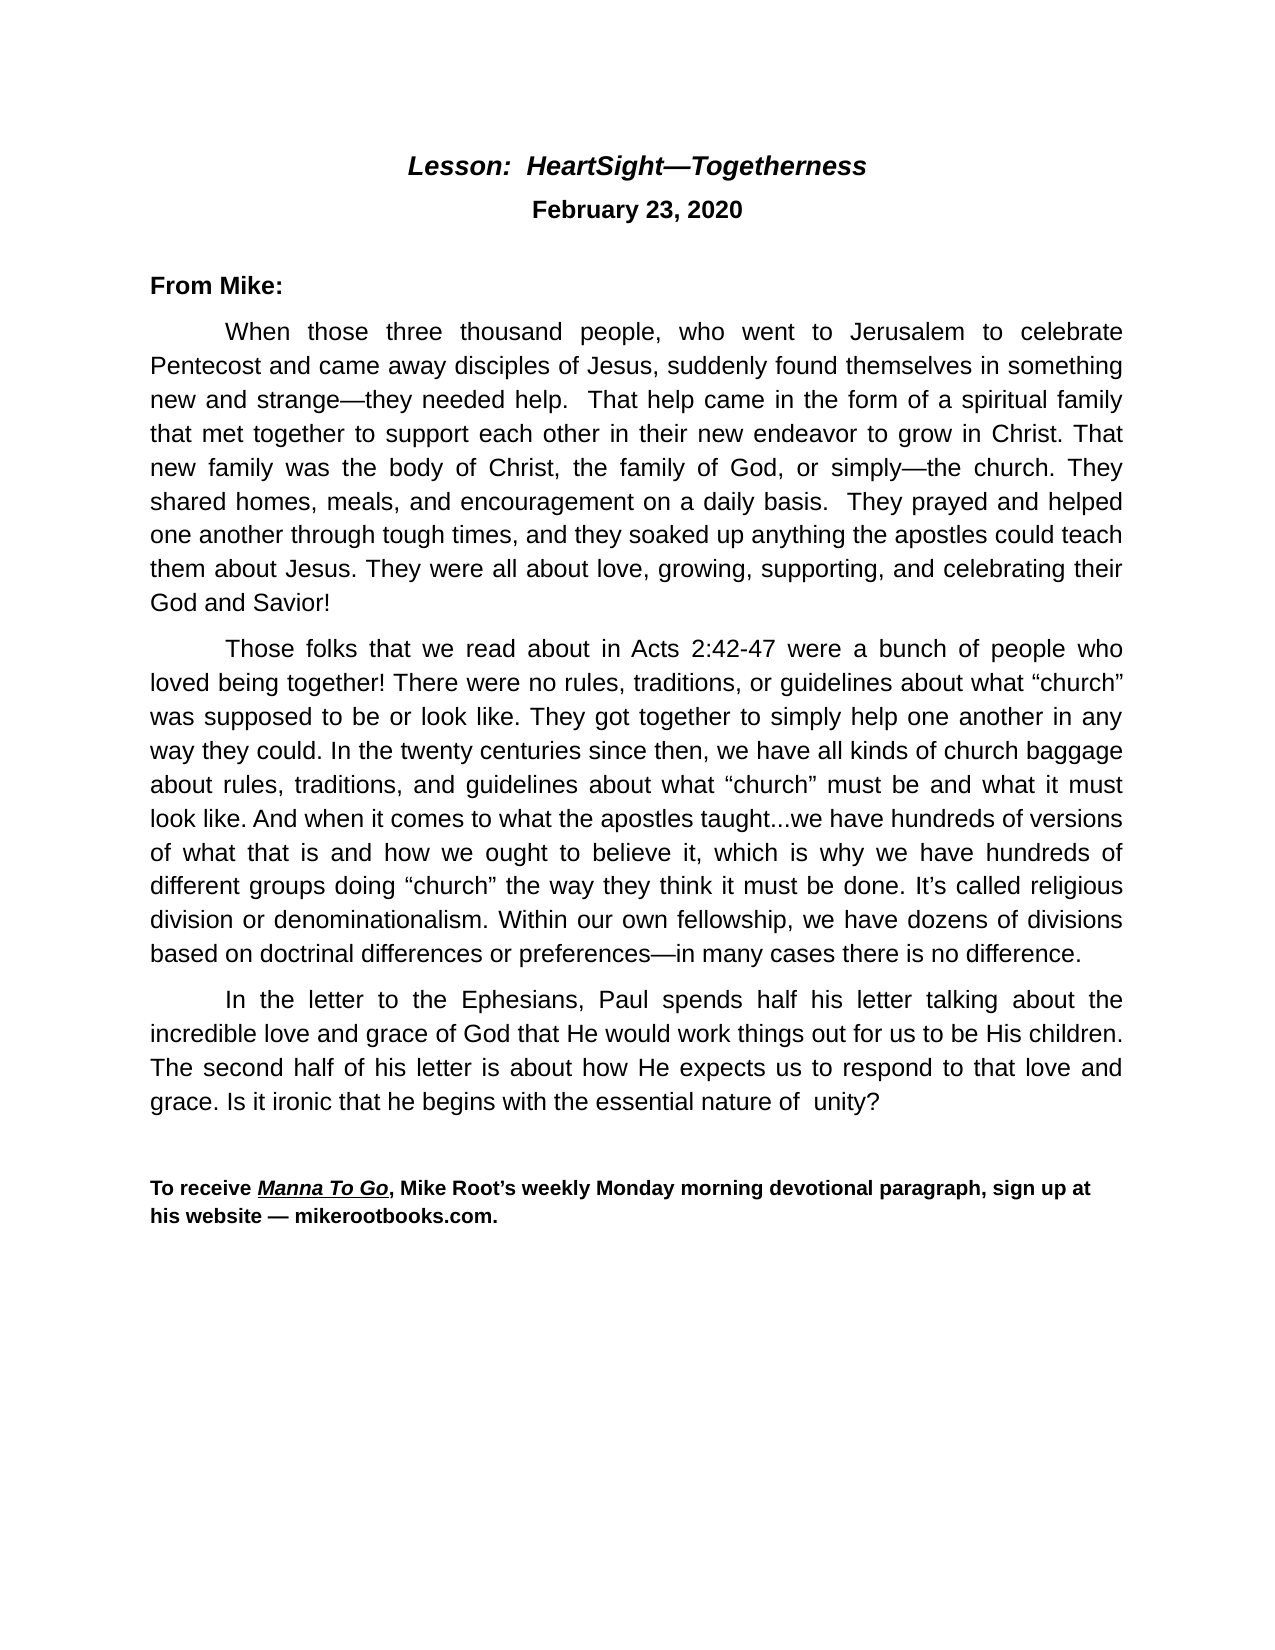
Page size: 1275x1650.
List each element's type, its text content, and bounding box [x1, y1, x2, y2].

text February 23, 2020 [150, 195, 1125, 224]
text Lesson: HeartSight—Togetherness [150, 150, 1125, 181]
text To receive Manna To Go, Mike Root’s weekly Monday morning devotional paragraph, sign up at his website — mikerootbooks.com. [150, 1176, 1125, 1228]
text Those folks that we read about in Acts 2:42-47 were a bunch of people who loved being together! There were no rules, traditions, or guidelines about what “church” was supposed to be or look like. They got together to simply help one another in any way they could. In the twenty centuries since then, we have all kinds of church baggage about rules, traditions, and guidelines about what “church” must be and what it must look like. And when it comes to what the apostles taught...we have hundreds of versions of what that is and how we ought to believe it, which is why we have hundreds of different groups doing “church” the way they think it must be done. It’s called religious division or denominationalism. Within our own fellowship, we have dozens of divisions based on doctrinal differences or preferences—in many cases there is no difference. [150, 634, 1125, 968]
text From Mike: [150, 271, 1125, 299]
text When those three thousand people, who went to Jerusalem to celebrate Pentecost and came away disciples of Jesus, suddenly found themselves in something new and strange—they needed help. That help came in the form of a spiritual family that met together to support each other in their new endeavor to grow in Christ. That new family was the body of Christ, the family of God, or simply—the church. They shared homes, meals, and encouragement on a daily basis. They prayed and helped one another through tough times, and they soaked up anything the apostles could teach them about Jesus. They were all about love, growing, supporting, and celebrating their God and Savior! [150, 317, 1125, 617]
text In the letter to the Ephesians, Paul spends half his letter talking about the incredible love and grace of God that He would work things out for us to be His children. The second half of his letter is about how He expects us to respond to that love and grace. Is it ironic that he begins with the essential nature of unity? [150, 985, 1125, 1116]
